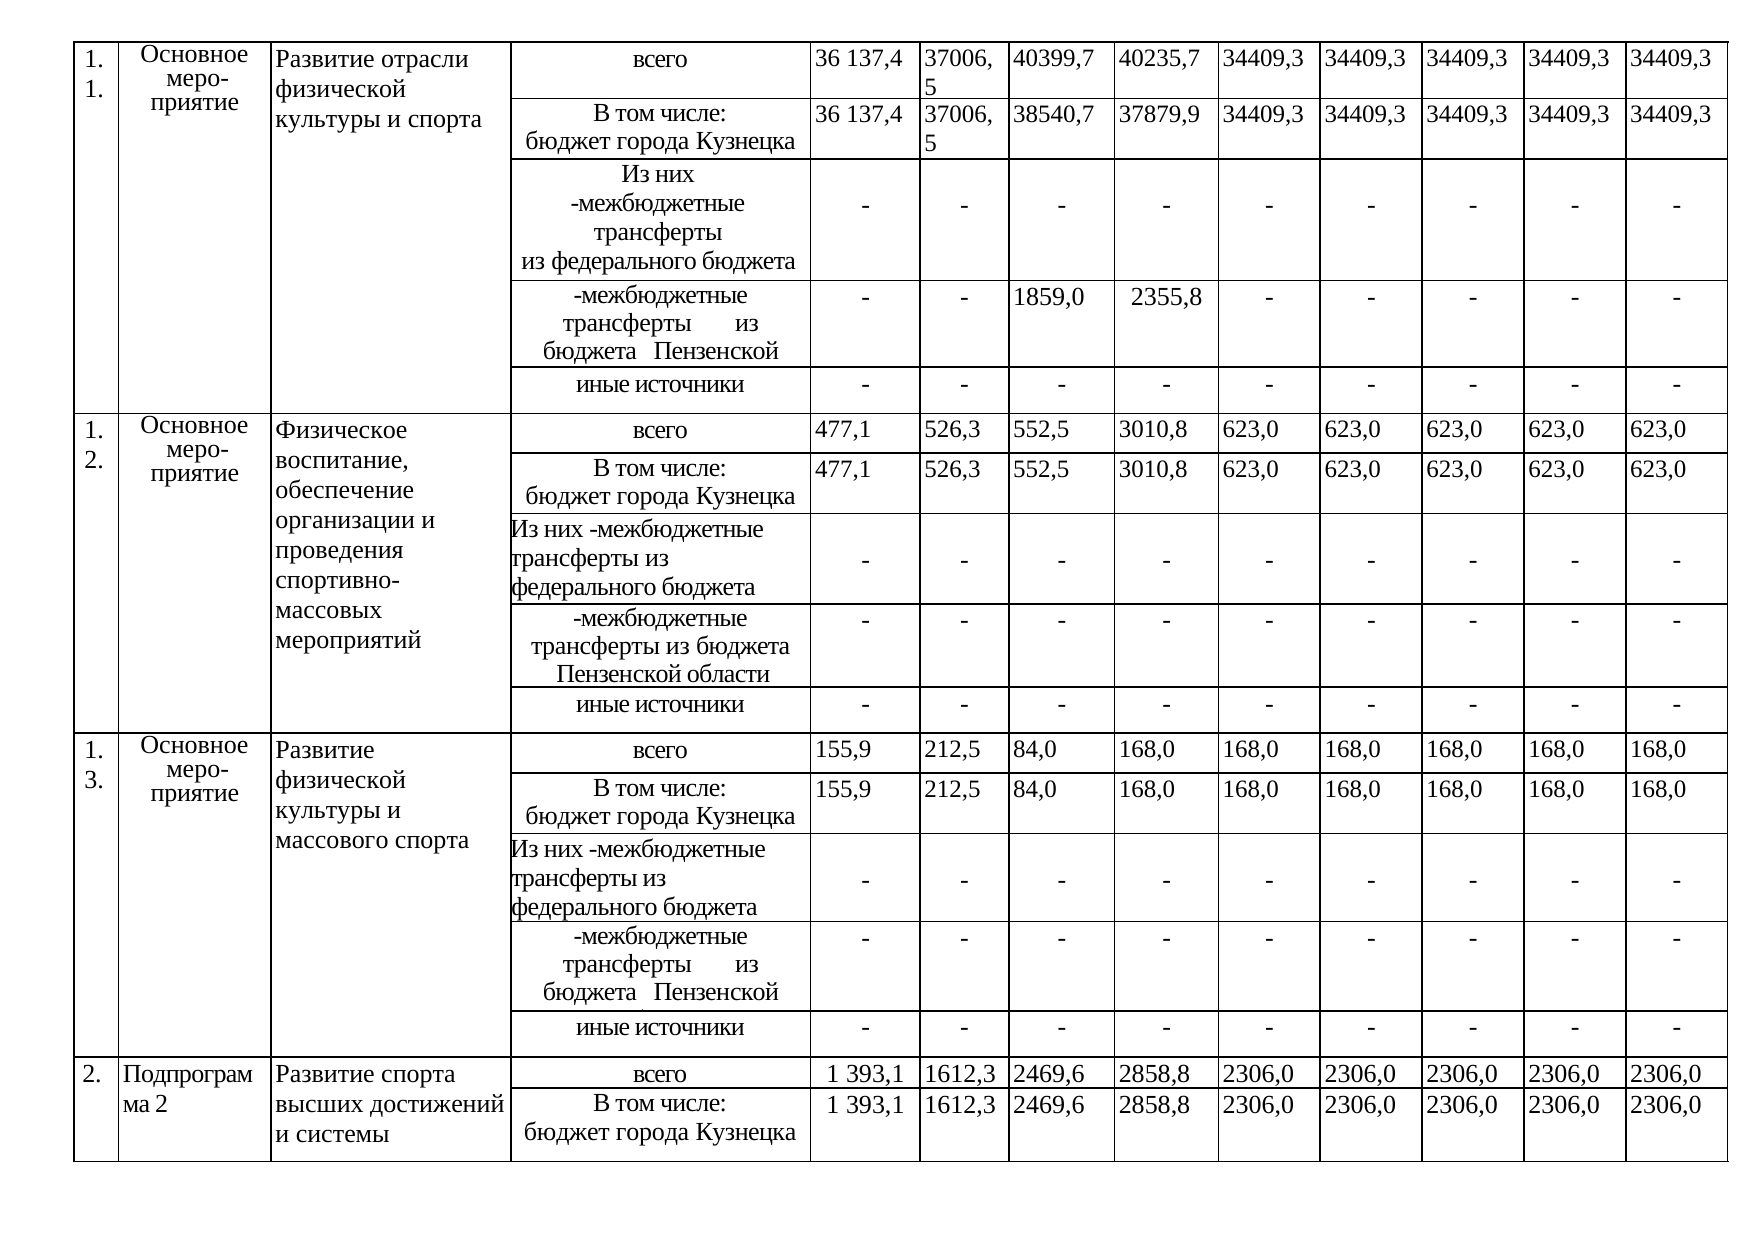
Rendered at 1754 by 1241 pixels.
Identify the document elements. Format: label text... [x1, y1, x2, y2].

table_cell 40235,7 [1115, 43, 1218, 97]
table_cell - [1219, 688, 1319, 732]
table_cell - [1115, 605, 1218, 686]
table_cell - [1115, 160, 1218, 280]
table_cell - [1423, 514, 1523, 603]
table_cell - [811, 605, 919, 686]
table_cell 2306,0 [1219, 1089, 1319, 1161]
table_cell 212,5 [921, 774, 1008, 832]
table_cell - [1219, 368, 1319, 412]
table_cell 36 137,4 [811, 99, 919, 158]
table_cell 2306,0 [1321, 1089, 1421, 1161]
table_cell - [1219, 922, 1319, 1010]
table_cell Развитие спорта высших достижений и системы подготовки спортивного резерва [272, 1058, 510, 1161]
table_cell - [1525, 605, 1625, 686]
table_cell - [1525, 1012, 1625, 1056]
table_cell - [1321, 514, 1421, 603]
table_cell - [1525, 514, 1625, 603]
table_cell 34409,3 [1627, 99, 1727, 158]
table_cell 34409,3 [1423, 43, 1523, 97]
table_cell - [1423, 281, 1523, 366]
table_cell 34409,3 [1219, 99, 1319, 158]
table_cell - [921, 1012, 1008, 1056]
table_cell 623,0 [1627, 454, 1727, 513]
table_cell 526,3 [921, 454, 1008, 513]
table_cell - [1010, 368, 1114, 412]
table_cell - [1010, 1012, 1114, 1056]
table_cell - [1219, 281, 1319, 366]
table_cell Основное мероприятие [119, 43, 270, 412]
table_cell 623,0 [1525, 454, 1625, 513]
table_cell 168,0 [1525, 734, 1625, 772]
table_cell 34409,3 [1219, 43, 1319, 97]
table_cell всего [512, 414, 810, 452]
table_cell - [1115, 1012, 1218, 1056]
table_cell - [811, 922, 919, 1010]
table_cell - [921, 605, 1008, 686]
table_cell - [1219, 834, 1319, 921]
table_cell - [921, 281, 1008, 366]
table_cell - [1321, 281, 1421, 366]
table_cell иные источники [512, 368, 810, 412]
table_cell 552,5 [1010, 414, 1114, 452]
table_cell 1 393,1 [811, 1089, 919, 1161]
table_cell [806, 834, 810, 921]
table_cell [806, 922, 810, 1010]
table_cell 623,0 [1321, 414, 1421, 452]
table_cell Развитие отрасли физической культуры и спорта [272, 43, 510, 412]
table_cell 34409,3 [1321, 43, 1421, 97]
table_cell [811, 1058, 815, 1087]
table_cell 34409,3 [1525, 99, 1625, 158]
table_cell 623,0 [1423, 454, 1523, 513]
table_cell 34409,3 [1321, 99, 1421, 158]
table_cell 477,1 [811, 414, 919, 452]
table_cell 526,3 [921, 414, 1008, 452]
table_cell 2306,0 [1219, 1058, 1319, 1087]
table_cell В том числе: бюджет города Кузнецка [512, 99, 810, 158]
table_cell 155,9 [811, 774, 919, 832]
table_cell 168,0 [1525, 774, 1625, 832]
table_cell 34409,3 [1627, 43, 1727, 97]
table_cell 1612,3 [921, 1089, 1008, 1161]
table_cell - [1525, 368, 1625, 412]
table_cell 37006,5 [921, 99, 1008, 158]
table_cell 552,5 [1010, 454, 1114, 513]
table_cell Основное мероприятие [119, 734, 270, 1056]
table_cell - [1115, 834, 1218, 921]
table_cell 1612,3 [921, 1058, 1008, 1087]
table_cell - [1115, 688, 1218, 732]
table_cell - [1627, 368, 1727, 412]
table_cell иные источники [512, 1012, 810, 1056]
table_cell 623,0 [1219, 414, 1319, 452]
table_cell Из них -межбюджетные трансферты из федерального бюджета [512, 514, 810, 603]
table_cell - [1321, 1012, 1421, 1056]
table_cell - [811, 1012, 919, 1056]
table_cell 168,0 [1423, 734, 1523, 772]
table_cell 2306,0 [1423, 1058, 1523, 1087]
table_cell - [1423, 922, 1523, 1010]
table_cell 477,1 [811, 454, 919, 513]
table_cell - [1627, 834, 1727, 921]
table_cell - [921, 834, 1008, 921]
table_cell - [1321, 688, 1421, 732]
table_cell - [921, 514, 1008, 603]
table_cell В том числе: бюджет города Кузнецка [512, 1089, 810, 1161]
table_cell 1.1. [75, 43, 118, 412]
table_cell 168,0 [1115, 734, 1218, 772]
table_cell 623,0 [1627, 414, 1727, 452]
table_cell всего [512, 734, 810, 772]
table_cell 155,9 [811, 734, 919, 772]
table_cell - [1115, 514, 1218, 603]
table_cell 168,0 [1627, 774, 1727, 832]
table_cell - [921, 688, 1008, 732]
table_cell 2858,8 [1115, 1089, 1218, 1161]
table_cell - [1010, 605, 1114, 686]
table_cell 168,0 [1219, 734, 1319, 772]
table_cell - [811, 514, 919, 603]
table_cell - [811, 834, 919, 921]
table_cell 623,0 [1423, 414, 1523, 452]
table_cell - [1010, 922, 1114, 1010]
table_cell - [1321, 922, 1421, 1010]
table_cell - [1525, 688, 1625, 732]
table_cell 84,0 [1010, 734, 1114, 772]
table_cell 38540,7 [1010, 99, 1114, 158]
table_cell 623,0 [1321, 454, 1421, 513]
table_cell - [1627, 281, 1727, 366]
table_cell - [1423, 605, 1523, 686]
table_cell - [921, 368, 1008, 412]
table_cell 1.3. [75, 734, 118, 1056]
table_cell - [1321, 834, 1421, 921]
table_cell Физическое воспитание, обеспечение организации и проведения спортивно-массовых мероприятий [272, 414, 510, 732]
table_cell - [1525, 834, 1625, 921]
table_cell - [1010, 160, 1114, 280]
table_cell 2469,6 [1010, 1058, 1114, 1087]
table_cell 2469,6 [1010, 1089, 1114, 1161]
table_cell - [811, 688, 919, 732]
table_cell 3010,8 [1115, 454, 1218, 513]
table_cell 1859,0 [1010, 281, 1114, 366]
table_cell Основное мероприятие [119, 414, 270, 732]
table_cell 2306,0 [1423, 1089, 1523, 1161]
table_cell 3010,8 [1115, 414, 1218, 452]
table_cell 168,0 [1627, 734, 1727, 772]
table_cell 40399,7 [1010, 43, 1114, 97]
table_cell В том числе: бюджет города Кузнецка [512, 454, 810, 513]
table_cell - [1525, 160, 1625, 280]
table_cell - [1010, 514, 1114, 603]
table_cell - [1423, 1012, 1523, 1056]
table_cell 2306,0 [1627, 1058, 1727, 1087]
table_cell 2306,0 [1525, 1058, 1625, 1087]
table_cell - [1321, 605, 1421, 686]
table_cell - [1423, 160, 1523, 280]
table_cell - [1525, 281, 1625, 366]
table_cell 1.2. [75, 414, 118, 732]
table_cell 37006,5 [921, 43, 1008, 97]
table_cell 168,0 [1321, 734, 1421, 772]
table_cell 623,0 [1219, 454, 1319, 513]
table_cell - [1219, 605, 1319, 686]
table_cell - [921, 922, 1008, 1010]
table_cell В том числе: бюджет города Кузнецка [512, 774, 810, 832]
table_cell Подпрограмма 2 [119, 1058, 270, 1161]
table_cell иные источники [512, 688, 810, 732]
table_cell - [1627, 1012, 1727, 1056]
table_cell - [1627, 922, 1727, 1010]
table_cell - [1627, 514, 1727, 603]
table_cell 36 137,4 [811, 43, 919, 97]
table_cell - [1627, 160, 1727, 280]
table_cell - [1321, 368, 1421, 412]
table_cell Развитие физической культуры и массового спорта [272, 734, 510, 1056]
table_cell - [1525, 922, 1625, 1010]
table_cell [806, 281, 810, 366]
table_cell 34409,3 [1525, 43, 1625, 97]
table_cell 168,0 [1423, 774, 1523, 832]
table_cell 2858,8 [1115, 1058, 1218, 1087]
table_cell - [1321, 160, 1421, 280]
table_cell - [1627, 605, 1727, 686]
table_cell - [1423, 368, 1523, 412]
table_cell всего [512, 43, 810, 97]
table_cell 623,0 [1525, 414, 1625, 452]
table_cell - [1423, 688, 1523, 732]
table_cell - [1115, 368, 1218, 412]
table_cell 2306,0 [1321, 1058, 1421, 1087]
table_cell - [811, 160, 919, 280]
table_cell 34409,3 [1423, 99, 1523, 158]
table_cell 168,0 [1219, 774, 1319, 832]
table_cell 168,0 [1115, 774, 1218, 832]
table_cell - [1423, 834, 1523, 921]
table_cell 2355,8 [1115, 281, 1218, 366]
table_cell 2306,0 [1627, 1089, 1727, 1161]
table_cell 84,0 [1010, 774, 1114, 832]
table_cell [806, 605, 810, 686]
table_cell - [1010, 688, 1114, 732]
table_cell - [811, 368, 919, 412]
table_cell - [1219, 160, 1319, 280]
table_cell - [811, 281, 919, 366]
table_cell 2306,0 [1525, 1089, 1625, 1161]
table_cell - [1115, 922, 1218, 1010]
table_cell 168,0 [1321, 774, 1421, 832]
table_cell - [921, 160, 1008, 280]
table_cell 37879,9 [1115, 99, 1218, 158]
table_cell 212,5 [921, 734, 1008, 772]
table_cell - [1627, 688, 1727, 732]
table_cell - [1010, 834, 1114, 921]
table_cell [512, 160, 810, 280]
table_cell - [1219, 1012, 1319, 1056]
table_cell - [1219, 514, 1319, 603]
table_cell 2. [75, 1058, 118, 1161]
